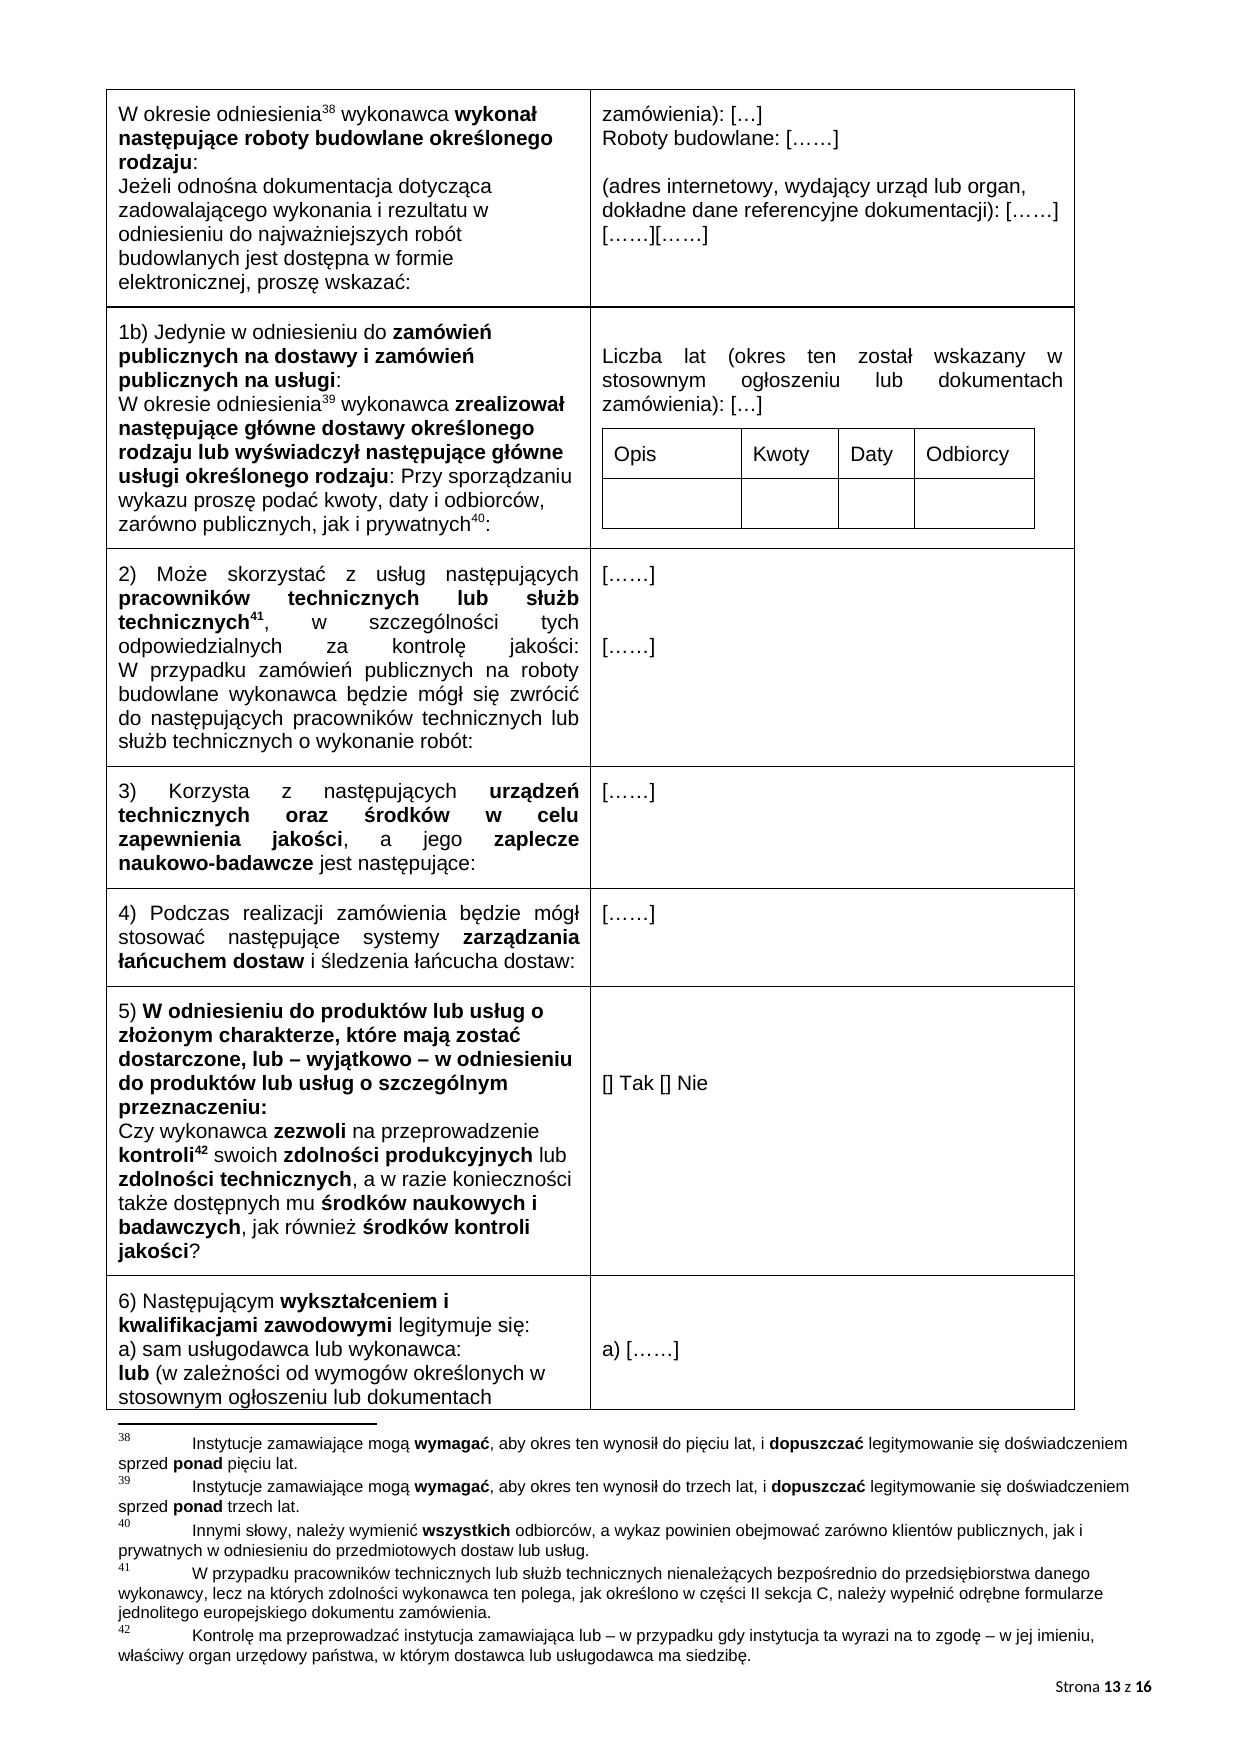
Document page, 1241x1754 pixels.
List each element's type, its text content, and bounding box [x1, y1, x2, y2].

table_cell [……] [……] [591, 549, 1074, 766]
table_cell 4) Podczas realizacji zamówienia będzie mógł stosować następujące systemy zarządzania łańcuchem dostaw i śledzenia łańcucha dostaw: [107, 889, 590, 986]
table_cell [591, 90, 1074, 306]
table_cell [107, 90, 590, 306]
table_cell [……] [591, 889, 1074, 986]
table_cell 5) W odniesieniu do produktów lub usług o złożonym charakterze, które mają zostać dostarczone, lub – wyjątkowo – w odniesieniu do produktów lub usług o szczególnym przeznaczeniu: Czy wykonawca zezwoli na przeprowadzenie kontroli swoich zdolności produkcyjnych lub zdolności technicznych, a w razie konieczności także dostępnych mu środków naukowych i badawczych, jak również środków kontroli jakości? [107, 987, 590, 1275]
table_cell 2) Może skorzystać z usług następujących pracowników technicznych lub służb technicznych, w szczególności tych odpowiedzialnych za kontrolę jakości: W przypadku zamówień publicznych na roboty budowlane wykonawca będzie mógł się zwrócić do następujących pracowników technicznych lub służb technicznych o wykonanie robót: [107, 549, 590, 766]
table_cell Liczba lat (okres ten został wskazany w stosownym ogłoszeniu lub dokumentach zamówienia): […] [591, 308, 1074, 548]
table_cell a) [……] b) [……] [591, 1276, 1074, 1408]
table_cell 3) Korzysta z następujących urządzeń technicznych oraz środków w celu zapewnienia jakości, a jego zaplecze naukowo-badawcze jest następujące: [107, 767, 590, 888]
table_cell 1b) Jedynie w odniesieniu do zamówień publicznych na dostawy i zamówień publicznych na usługi: W okresie odniesienia wykonawca zrealizował następujące główne dostawy określonego rodzaju lub wyświadczył następujące główne usługi określonego rodzaju: Przy sporządzaniu wykazu proszę podać kwoty, daty i odbiorców, zarówno publicznych, jak i prywatnych: [107, 308, 590, 548]
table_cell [107, 1276, 590, 1408]
table_cell [] Tak [] Nie [591, 987, 1074, 1275]
table_cell [……] [591, 767, 1074, 888]
